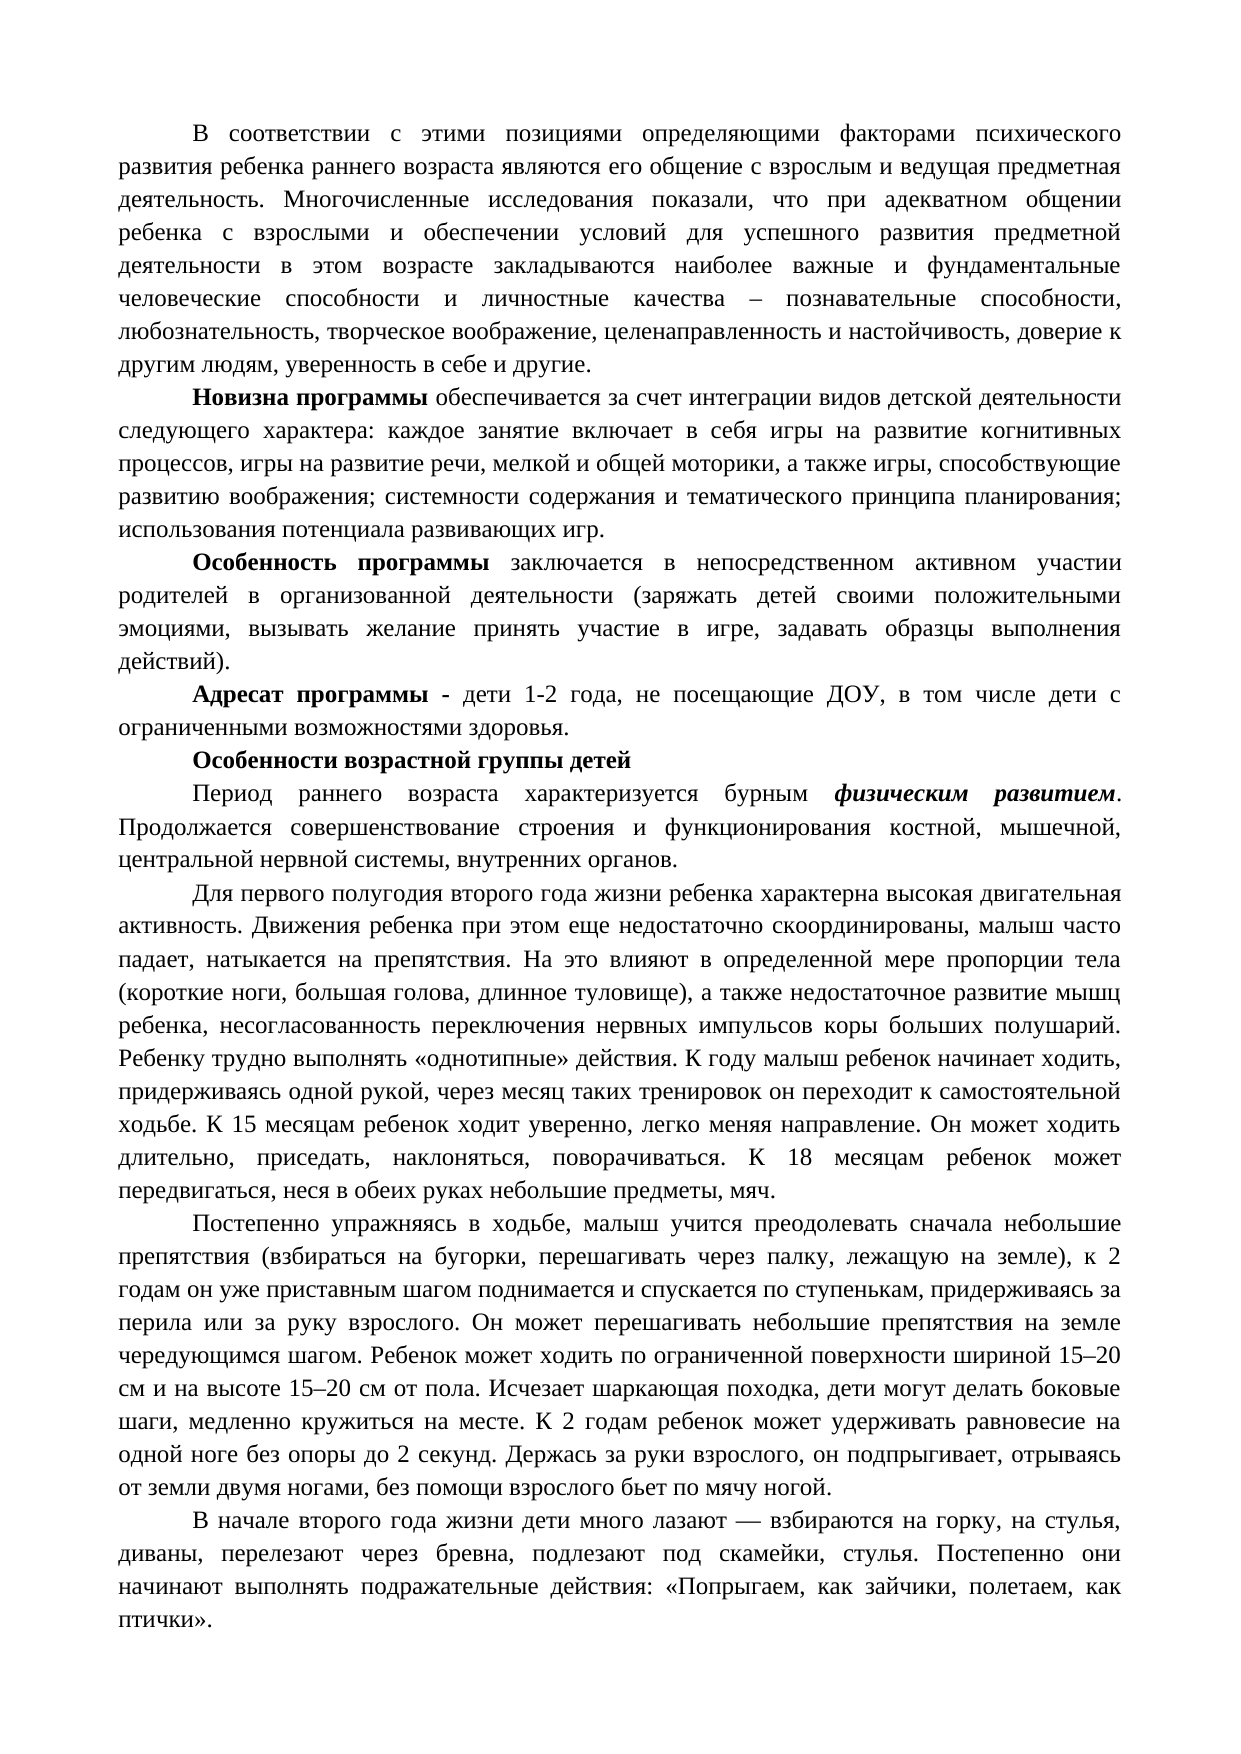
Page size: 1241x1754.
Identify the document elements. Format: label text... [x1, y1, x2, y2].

text В соответствии с этими позициями определяющими факторами психического развития ребенка раннего возраста являются его общение с взрослым и ведущая предметная деятельность. Многочисленные исследования показали, что при адекватном общении ребенка с взрослыми и обеспечении условий для успешного развития предметной деятельности в этом возрасте закладываются наиболее важные и фундаментальные человеческие способности и личностные качества – познавательные способности, любознательность, творческое воображение, целенаправленность и настойчивость, доверие к другим людям, уверенность в себе и другие. [118, 118, 1122, 378]
text Особенности возрастной группы детей [118, 746, 1122, 774]
text Период раннего возраста характеризуется бурным физическим развитием. Продолжается совершенствование строения и функционирования костной, мышечной, центральной нервной системы, внутренних органов. [118, 778, 1122, 873]
text Новизна программы обеспечивается за счет интеграции видов детской деятельности следующего характера: каждое занятие включает в себя игры на развитие когнитивных процессов, игры на развитие речи, мелкой и общей моторики, а также игры, способствующие развитию воображения; системности содержания и тематического принципа планирования; использования потенциала развивающих игр. [118, 382, 1122, 543]
text Адресат программы - дети 1-2 года, не посещающие ДОУ, в том числе дети с ограниченными возможностями здоровья. [118, 679, 1122, 741]
text В начале второго года жизни дети много лазают — взбираются на горку, на стулья, диваны, перелезают через бревна, подлезают под скамейки, стулья. Постепенно они начинают выполнять подражательные действия: «Попрыгаем, как зайчики, полетаем, как птички». [118, 1505, 1122, 1633]
text Особенность программы заключается в непосредственном активном участии родителей в организованной деятельности (заряжать детей своими положительными эмоциями, вызывать желание принять участие в игре, задавать образцы выполнения действий). [118, 547, 1122, 675]
text Для первого полугодия второго года жизни ребенка характерна высокая двигательная активность. Движения ребенка при этом еще недостаточно скоординированы, малыш часто падает, натыкается на препятствия. На это влияют в определенной мере пропорции тела (короткие ноги, большая голова, длинное туловище), а также недостаточное развитие мышц ребенка, несогласованность переключения нервных импульсов коры больших полушарий. Ребенку трудно выполнять «однотипные» действия. К году малыш ребенок начинает ходить, придерживаясь одной рукой, через месяц таких тренировок он переходит к самостоятельной ходьбе. К 15 месяцам ребенок ходит уверенно, легко меняя направление. Он может ходить длительно, приседать, наклоняться, поворачиваться. К 18 месяцам ребенок может передвигаться, неся в обеих руках небольшие предметы, мяч. [118, 878, 1122, 1203]
text Постепенно упражняясь в ходьбе, малыш учится преодолевать сначала небольшие препятствия (взбираться на бугорки, перешагивать через палку, лежащую на земле), к 2 годам он уже приставным шагом поднимается и спускается по ступенькам, придерживаясь за перила или за руку взрослого. Он может перешагивать небольшие препятствия на земле чередующимся шагом. Ребенок может ходить по ограниченной поверхности шириной 15–20 см и на высоте 15–20 см от пола. Исчезает шаркающая походка, дети могут делать боковые шаги, медленно кружиться на месте. К 2 годам ребенок может удерживать равновесие на одной ноге без опоры до 2 секунд. Держась за руки взрослого, он подпрыгивает, отрываясь от земли двумя ногами, без помощи взрослого бьет по мячу ногой. [118, 1208, 1122, 1501]
